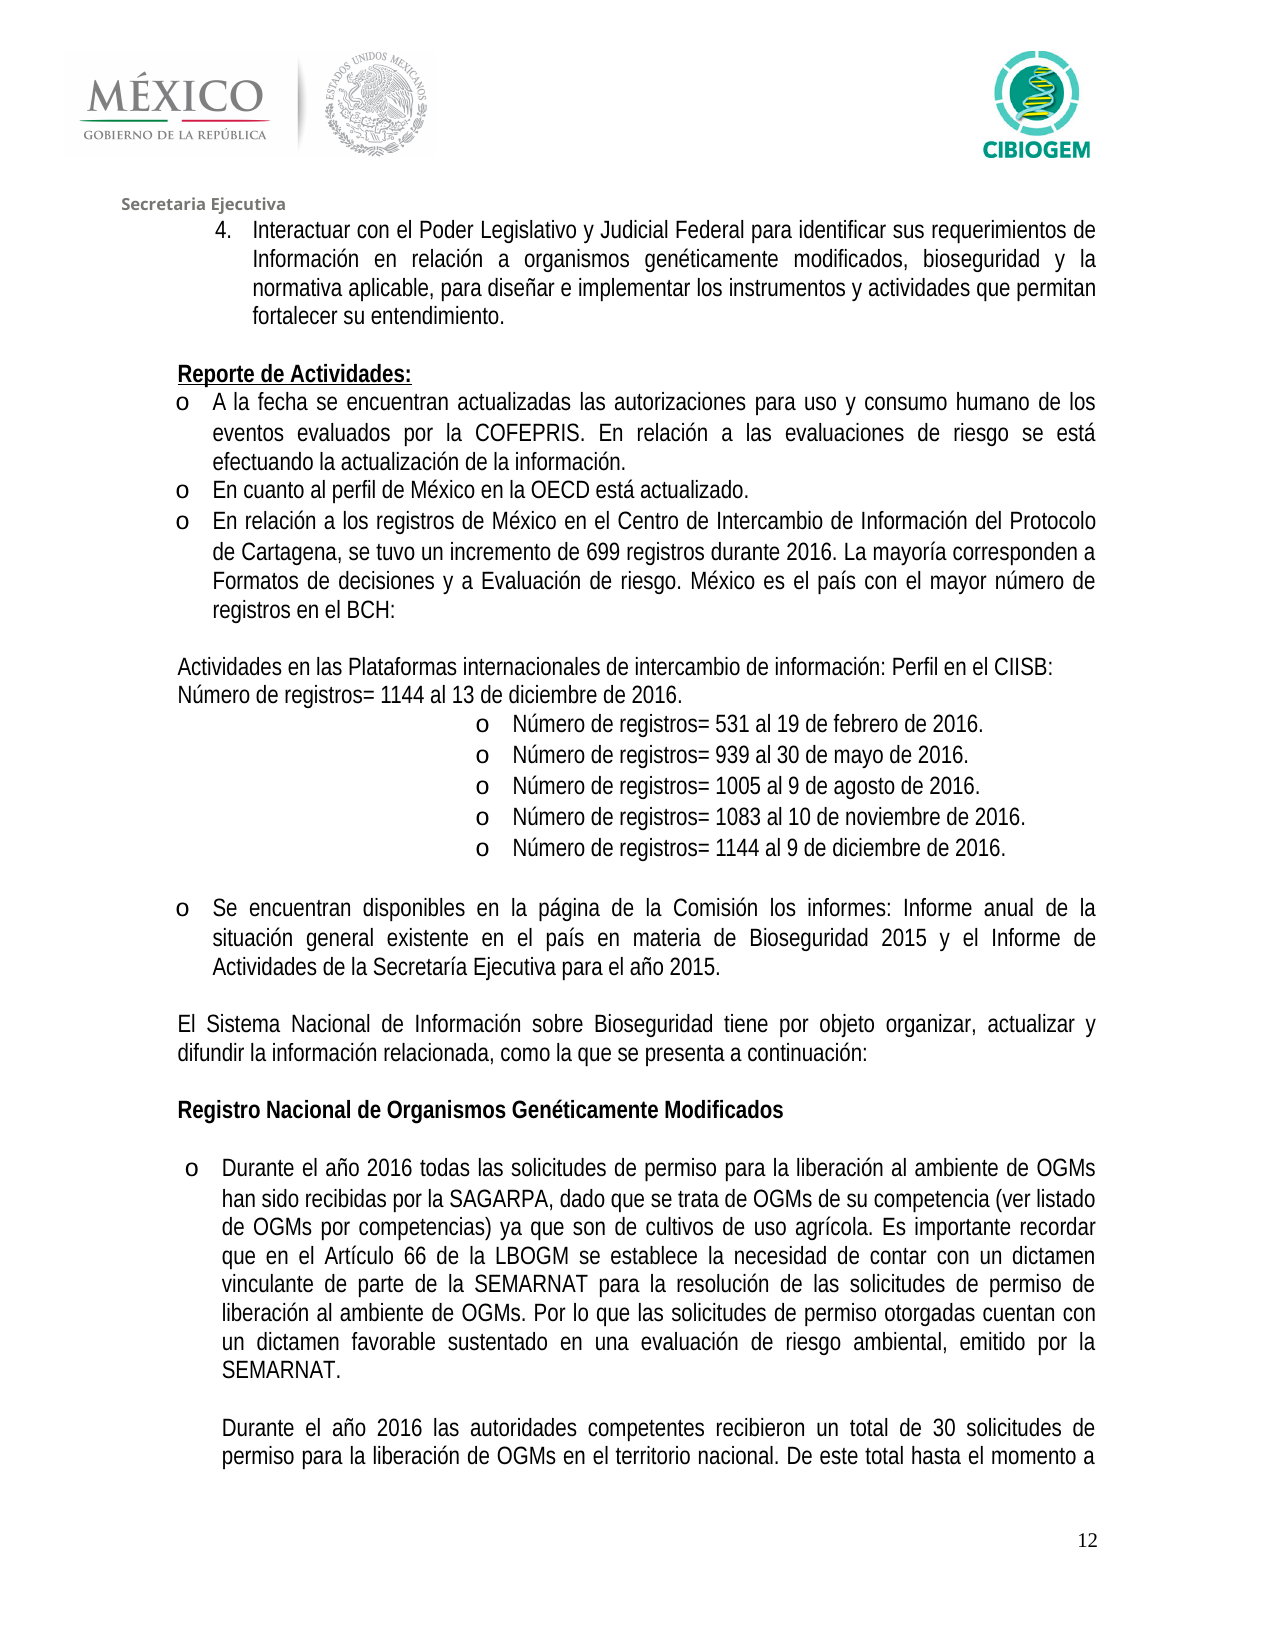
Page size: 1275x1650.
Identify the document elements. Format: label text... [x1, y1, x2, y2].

list Número de registros= 531 al 19 de febrero de 2016. [475, 709, 1098, 740]
list Número de registros= 1144 al 9 de diciembre de 2016. [475, 833, 1098, 864]
list A la fecha se encuentran actualizadas las autorizaciones para uso y consumo humano de los eventos evaluados por la COFEPRIS. En relación a las evaluaciones de riesgo se está efectuando la actualización de la información. [175, 387, 1098, 475]
list En cuanto al perfil de México en la OECD está actualizado. [175, 475, 1098, 506]
text Registro Nacional de Organismos Genéticamente Modificados [177, 1095, 1098, 1124]
list Interactuar con el Poder Legislativo y Judicial Federal para identificar sus requerimientos de Información en relación a organismos genéticamente modificados, bioseguridad y la normativa aplicable, para diseñar e implementar los instrumentos y actividades que permitan fortalecer su entendimiento. [215, 215, 1098, 330]
list En relación a los registros de México en el Centro de Intercambio de Información del Protocolo de Cartagena, se tuvo un incremento de 699 registros durante 2016. La mayoría corresponden a Formatos de decisiones y a Evaluación de riesgo. México es el país con el mayor número de registros en el BCH: [175, 506, 1098, 623]
picture [63, 51, 437, 158]
list Durante el año 2016 todas las solicitudes de permiso para la liberación al ambiente de OGMs han sido recibidas por la SAGARPA, dado que se trata de OGMs de su competencia (ver listado de OGMs por competencias) ya que son de cultivos de uso agrícola. Es importante recordar que en el Artículo 66 de la LBOGM se establece la necesidad de contar con un dictamen vinculante de parte de la SEMARNAT para la resolución de las solicitudes de permiso de liberación al ambiente de OGMs. Por lo que las solicitudes de permiso otorgadas cuentan con un dictamen favorable sustentado en una evaluación de riesgo ambiental, emitido por la SEMARNAT. [184, 1153, 1098, 1384]
picture [983, 51, 1090, 158]
list Número de registros= 939 al 30 de mayo de 2016. [475, 740, 1098, 771]
text Reporte de Actividades: [177, 358, 1098, 387]
list Número de registros= 1083 al 10 de noviembre de 2016. [475, 802, 1098, 833]
text Actividades en las Plataformas internacionales de intercambio de información: Perfil en el CIISB: Número de registros= 1144 al 13 de diciembre de 2016. [177, 652, 1098, 709]
list Se encuentran disponibles en la página de la Comisión los informes: Informe anual de la situación general existente en el país en materia de Bioseguridad 2015 y el Informe de Actividades de la Secretaría Ejecutiva para el año 2015. [175, 892, 1098, 981]
list Número de registros= 1005 al 9 de agosto de 2016. [475, 771, 1098, 802]
text El Sistema Nacional de Información sobre Bioseguridad tiene por objeto organizar, actualizar y difundir la información relacionada, como la que se presenta a continuación: [177, 1009, 1098, 1067]
